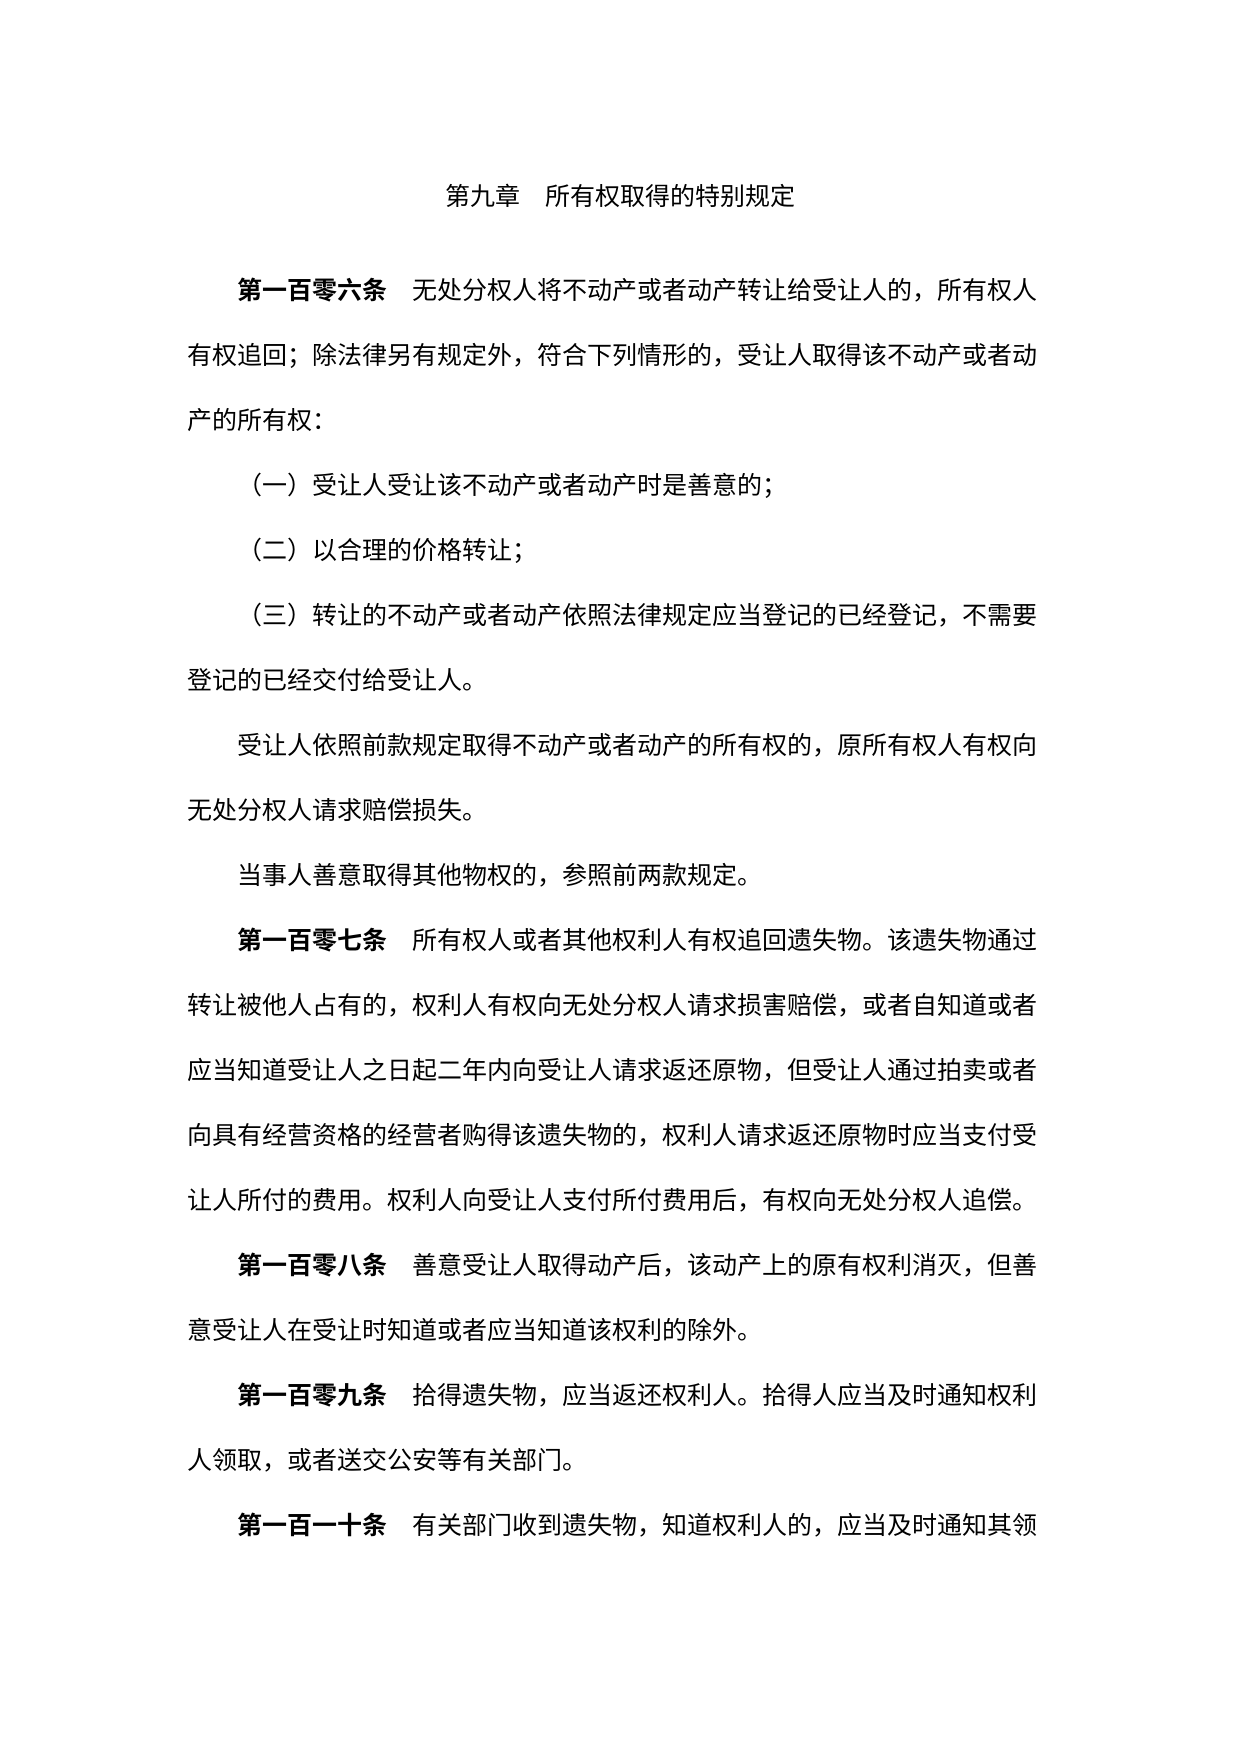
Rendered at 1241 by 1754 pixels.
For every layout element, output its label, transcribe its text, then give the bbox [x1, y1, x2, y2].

text 第九章 所有权取得的特别规定 [187, 162, 1053, 227]
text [187, 256, 1053, 1556]
